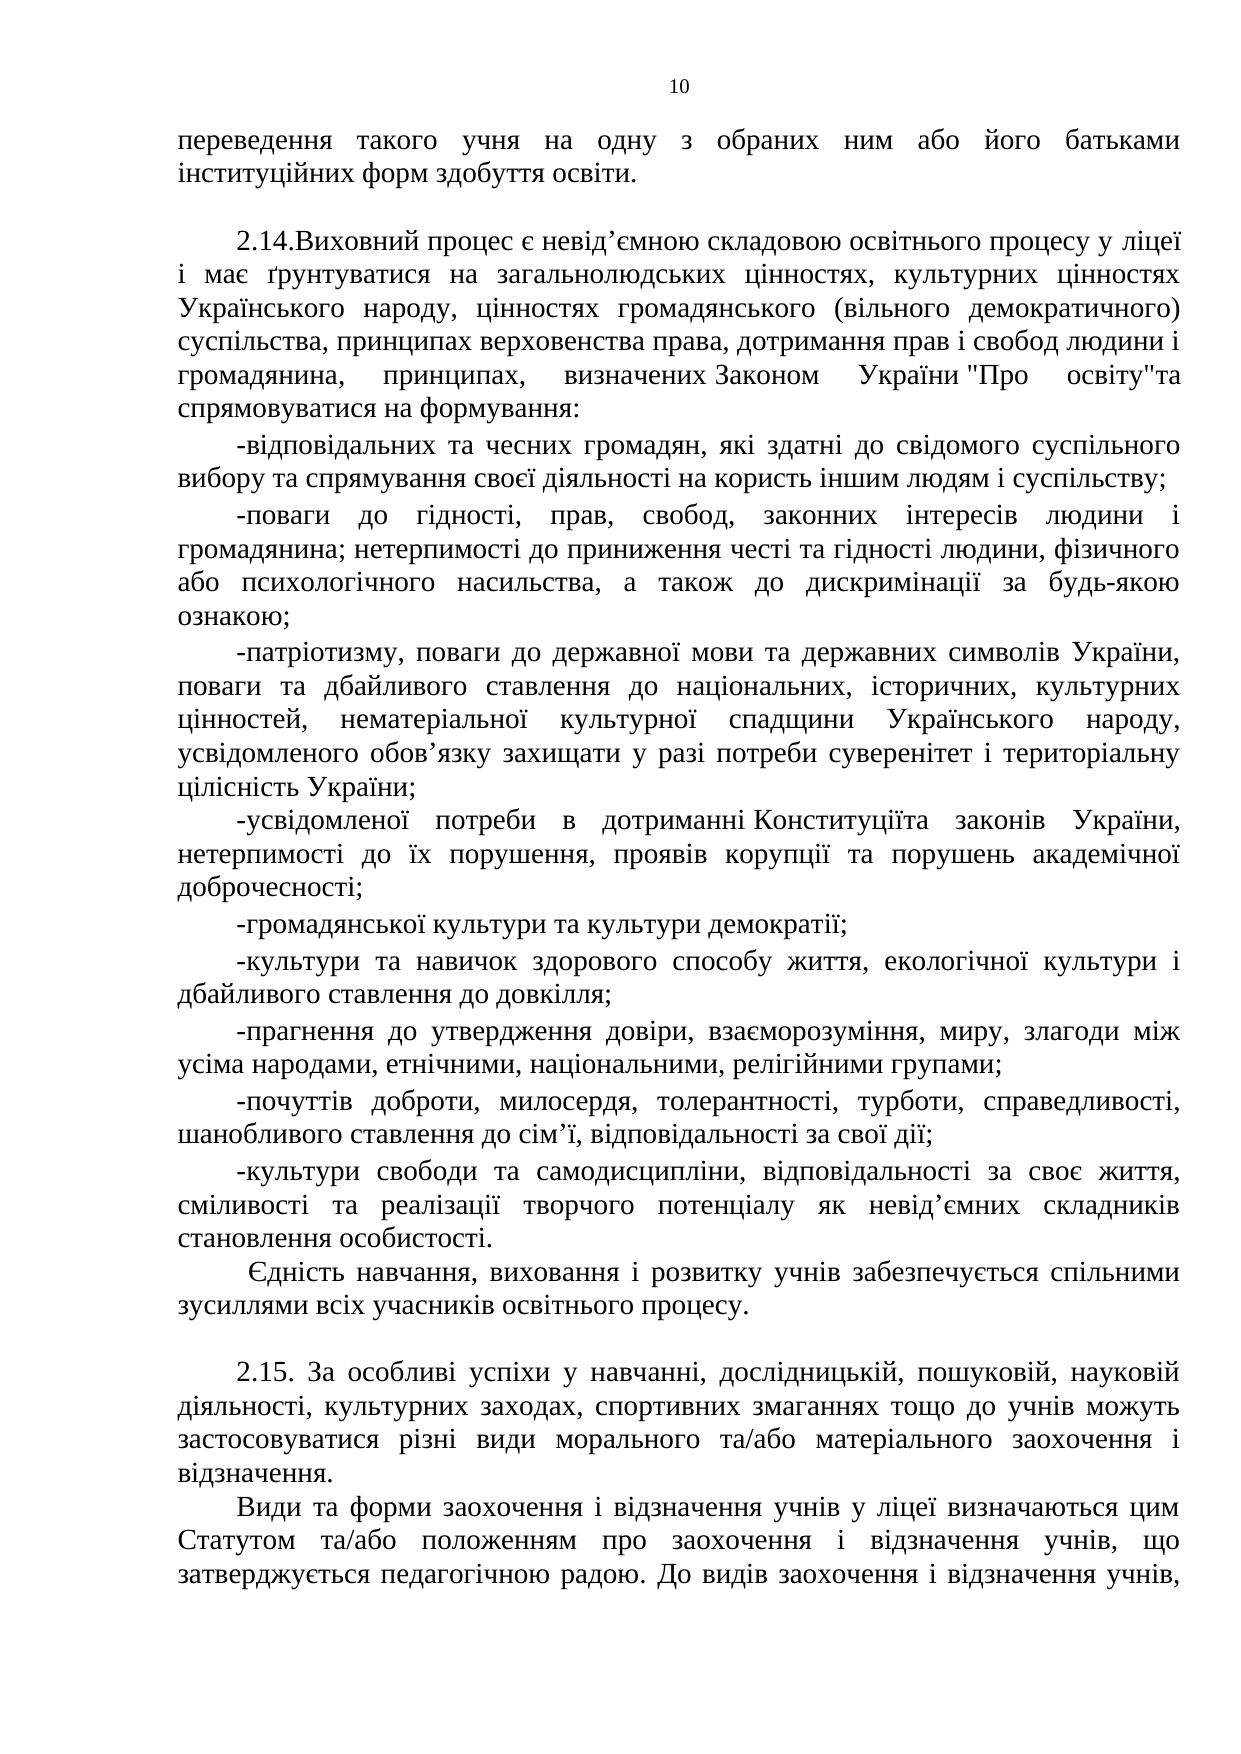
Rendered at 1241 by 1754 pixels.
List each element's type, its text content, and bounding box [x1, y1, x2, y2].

text -почуттів доброти, милосердя, толерантності, турботи, справедливості, шанобливого ставлення до сім’ї, відповідальності за свої дії; [177, 1083, 1181, 1150]
text -поваги до гідності, прав, свобод, законних інтересів людини і громадянина; нетерпимості до приниження честі та гідності людини, фізичного або психологічного насильства, а також до дискримінації за будь-якою ознакою; [177, 497, 1181, 631]
text -патріотизму, поваги до державної мови та державних символів України, поваги та дбайливого ставлення до національних, історичних, культурних цінностей, нематеріальної культурної спадщини Українського народу, усвідомленого обов’язку захищати у разі потреби суверенітет і територіальну цілісність України; [177, 634, 1181, 802]
text -культури та навичок здорового способу життя, екологічної культури і дбайливого ставлення до довкілля; [177, 943, 1181, 1010]
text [177, 1489, 1181, 1589]
text 2.14.Виховний процес є невід’ємною складовою освітнього процесу у ліцеї і має ґрунтуватися на загальнолюдських цінностях, культурних цінностях Українського народу, цінностях громадянського (вільного демократичного) суспільства, принципах верховенства права, дотримання прав і свобод людини і громадянина, принципах, визначених Законом України "Про освіту"та спрямовуватися на формування: [177, 223, 1181, 424]
text -культури свободи та самодисципліни, відповідальності за своє життя, сміливості та реалізації творчого потенціалу як невід’ємних складників становлення особистості. [177, 1153, 1181, 1254]
text -відповідальних та чесних громадян, які здатні до свідомого суспільного вибору та спрямування своєї діяльності на користь іншим людям і суспільству; [177, 427, 1181, 494]
text -громадянської культури та культури демократії; [177, 906, 1181, 939]
text -прагнення до утвердження довіри, взаєморозуміння, миру, злагоди між усіма народами, етнічними, національними, релігійними групами; [177, 1013, 1181, 1080]
text Єдність навчання, виховання і розвитку учнів забезпечується спільними зусиллями всіх учасників освітнього процесу. [177, 1254, 1181, 1321]
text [177, 122, 1181, 189]
text -усвідомленої потреби в дотриманні Конституціїта законів України, нетерпимості до їх порушення, проявів корупції та порушень академічної доброчесності; [177, 802, 1181, 903]
text 2.15. За особливі успіхи у навчанні, дослідницькій, пошуковій, науковій діяльності, культурних заходах, спортивних змаганнях тощо до учнів можуть застосовуватися різні види морального та/або матеріального заохочення і відзначення. [177, 1354, 1181, 1489]
